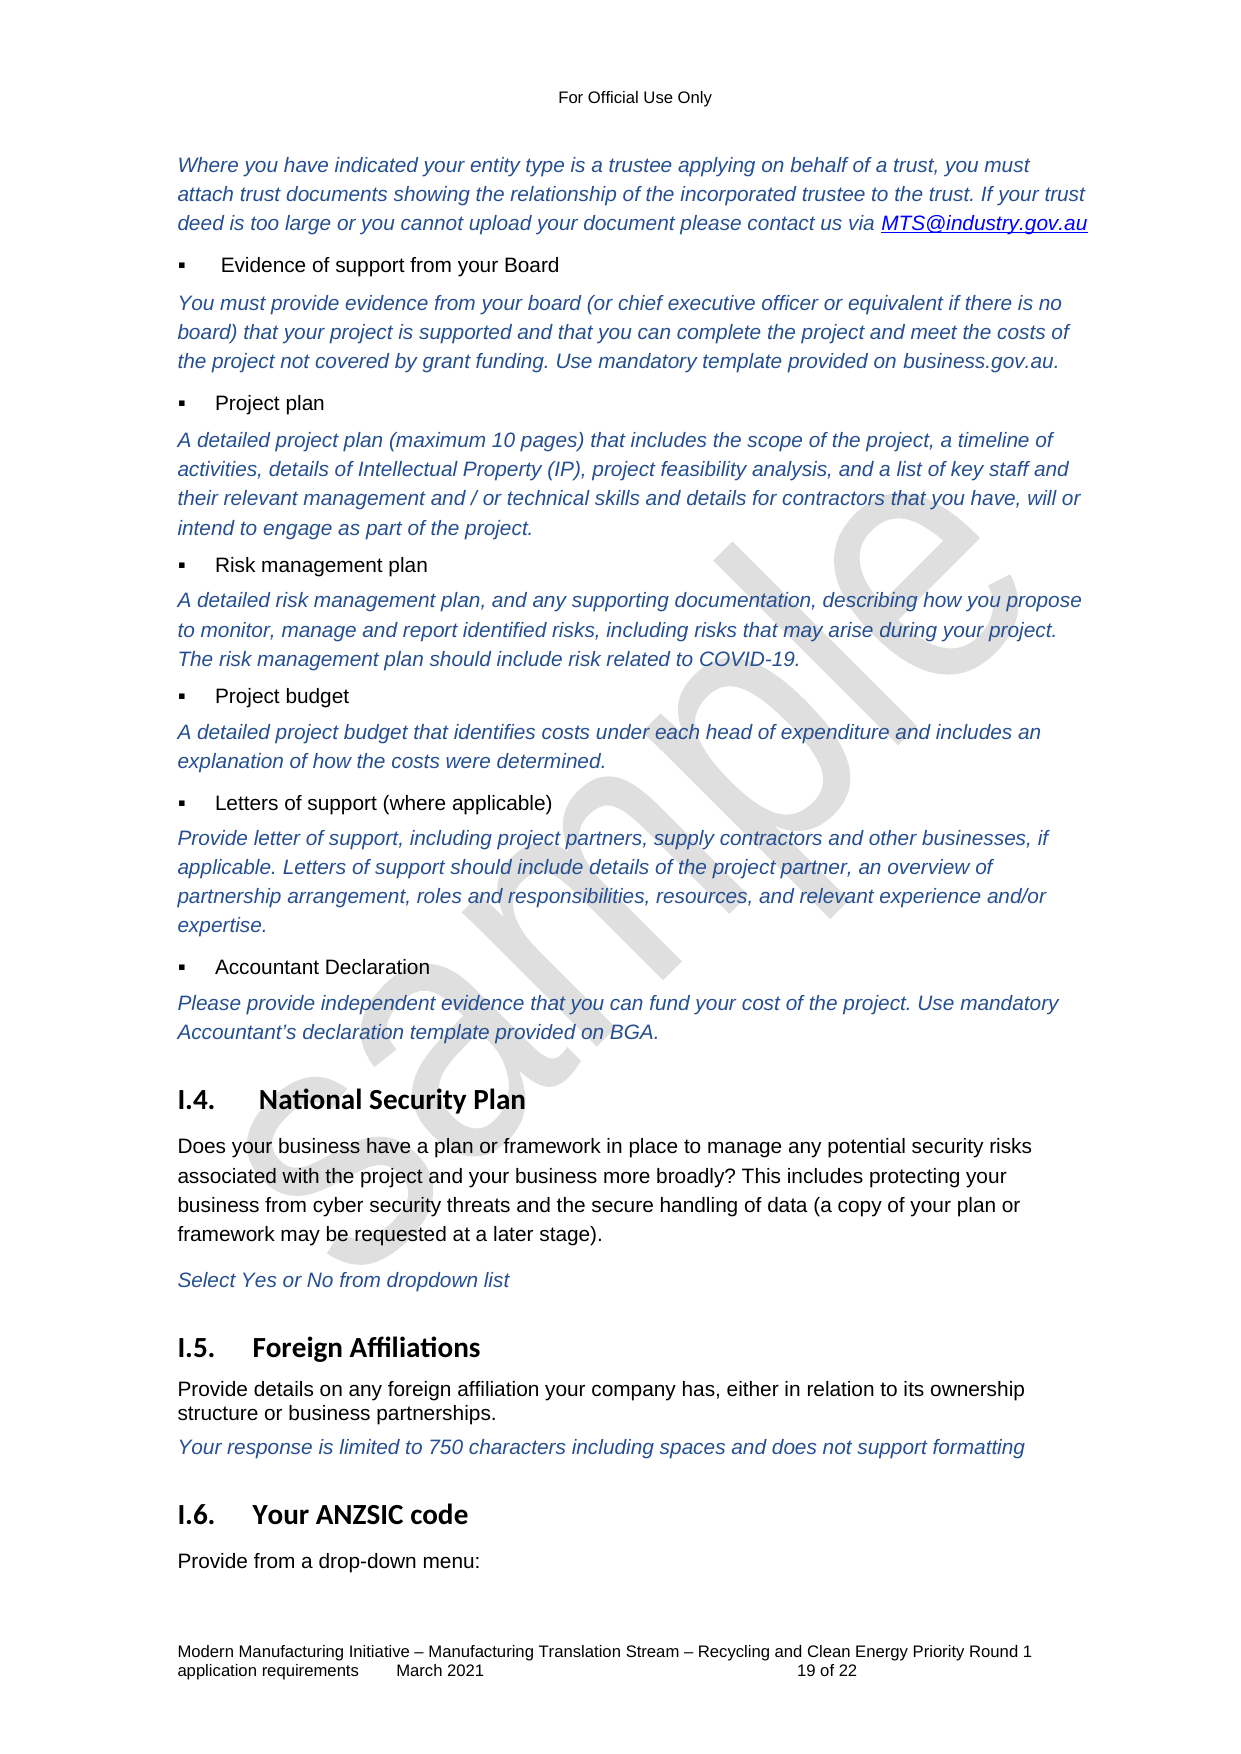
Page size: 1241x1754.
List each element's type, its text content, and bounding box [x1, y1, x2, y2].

list Evidence of support from your Board [177, 248, 1092, 277]
list A detailed risk management plan, and any supporting documentation, describing how you propose to monitor, manage and report identified risks, including risks that may arise during your project. The risk management plan should include risk related to COVID-19. [177, 583, 1092, 671]
text You must provide evidence from your board (or chief executive officer or equivalent if there is no board) that your project is supported and that you can complete the project and meet the costs of the project not covered by grant funding. Use mandatory template provided on business.gov.au. [177, 285, 1092, 373]
subtitle Foreign Affiliations [177, 1329, 1092, 1365]
text Your response is limited to 750 characters including spaces and does not support formatting [177, 1429, 1092, 1458]
list Letters of support (where applicable) [177, 785, 1092, 814]
text Where you have indicated your entity type is a trustee applying on behalf of a trust, you must attach trust documents showing the relationship of the incorporated trustee to the trust. If your trust deed is too large or you cannot upload your document please contact us via MTS@industry.gov.au [177, 148, 1092, 235]
text Provide from a drop-down menu: [177, 1544, 1092, 1573]
subtitle National Security Plan [177, 1081, 1092, 1117]
text Select Yes or No from dropdown list [177, 1258, 1092, 1292]
text A detailed project budget that identifies costs under each head of expenditure and includes an explanation of how the costs were determined. [177, 714, 1092, 773]
list Risk management plan [177, 548, 1092, 577]
text Provide details on any foreign affiliation your company has, either in relation to its ownership structure or business partnerships. [177, 1377, 1092, 1425]
list Project budget [177, 679, 1092, 708]
text Please provide independent evidence that you can fund your cost of the project. Use mandatory Accountant’s declaration template provided on BGA. [177, 985, 1092, 1043]
text Provide letter of support, including project partners, supply contractors and other businesses, if applicable. Letters of support should include details of the project partner, an overview of partnership arrangement, roles and responsibilities, resources, and relevant experience and/or expertise. [177, 821, 1092, 937]
list Project plan [177, 385, 1092, 414]
list A detailed project plan (maximum 10 pages) that includes the scope of the project, a timeline of activities, details of Intellectual Property (IP), project feasibility analysis, and a list of key staff and their relevant management and / or technical skills and details for contractors that you have, will or intend to engage as part of the project. [177, 423, 1092, 539]
text Does your business have a plan or framework in place to manage any potential security risks associated with the project and your business more broadly? This includes protecting your business from cyber security threats and the secure handling of data (a copy of your plan or framework may be requested at a later stage). [177, 1129, 1092, 1246]
subtitle Your ANZSIC code [177, 1496, 1092, 1532]
list Accountant Declaration [177, 950, 1092, 979]
